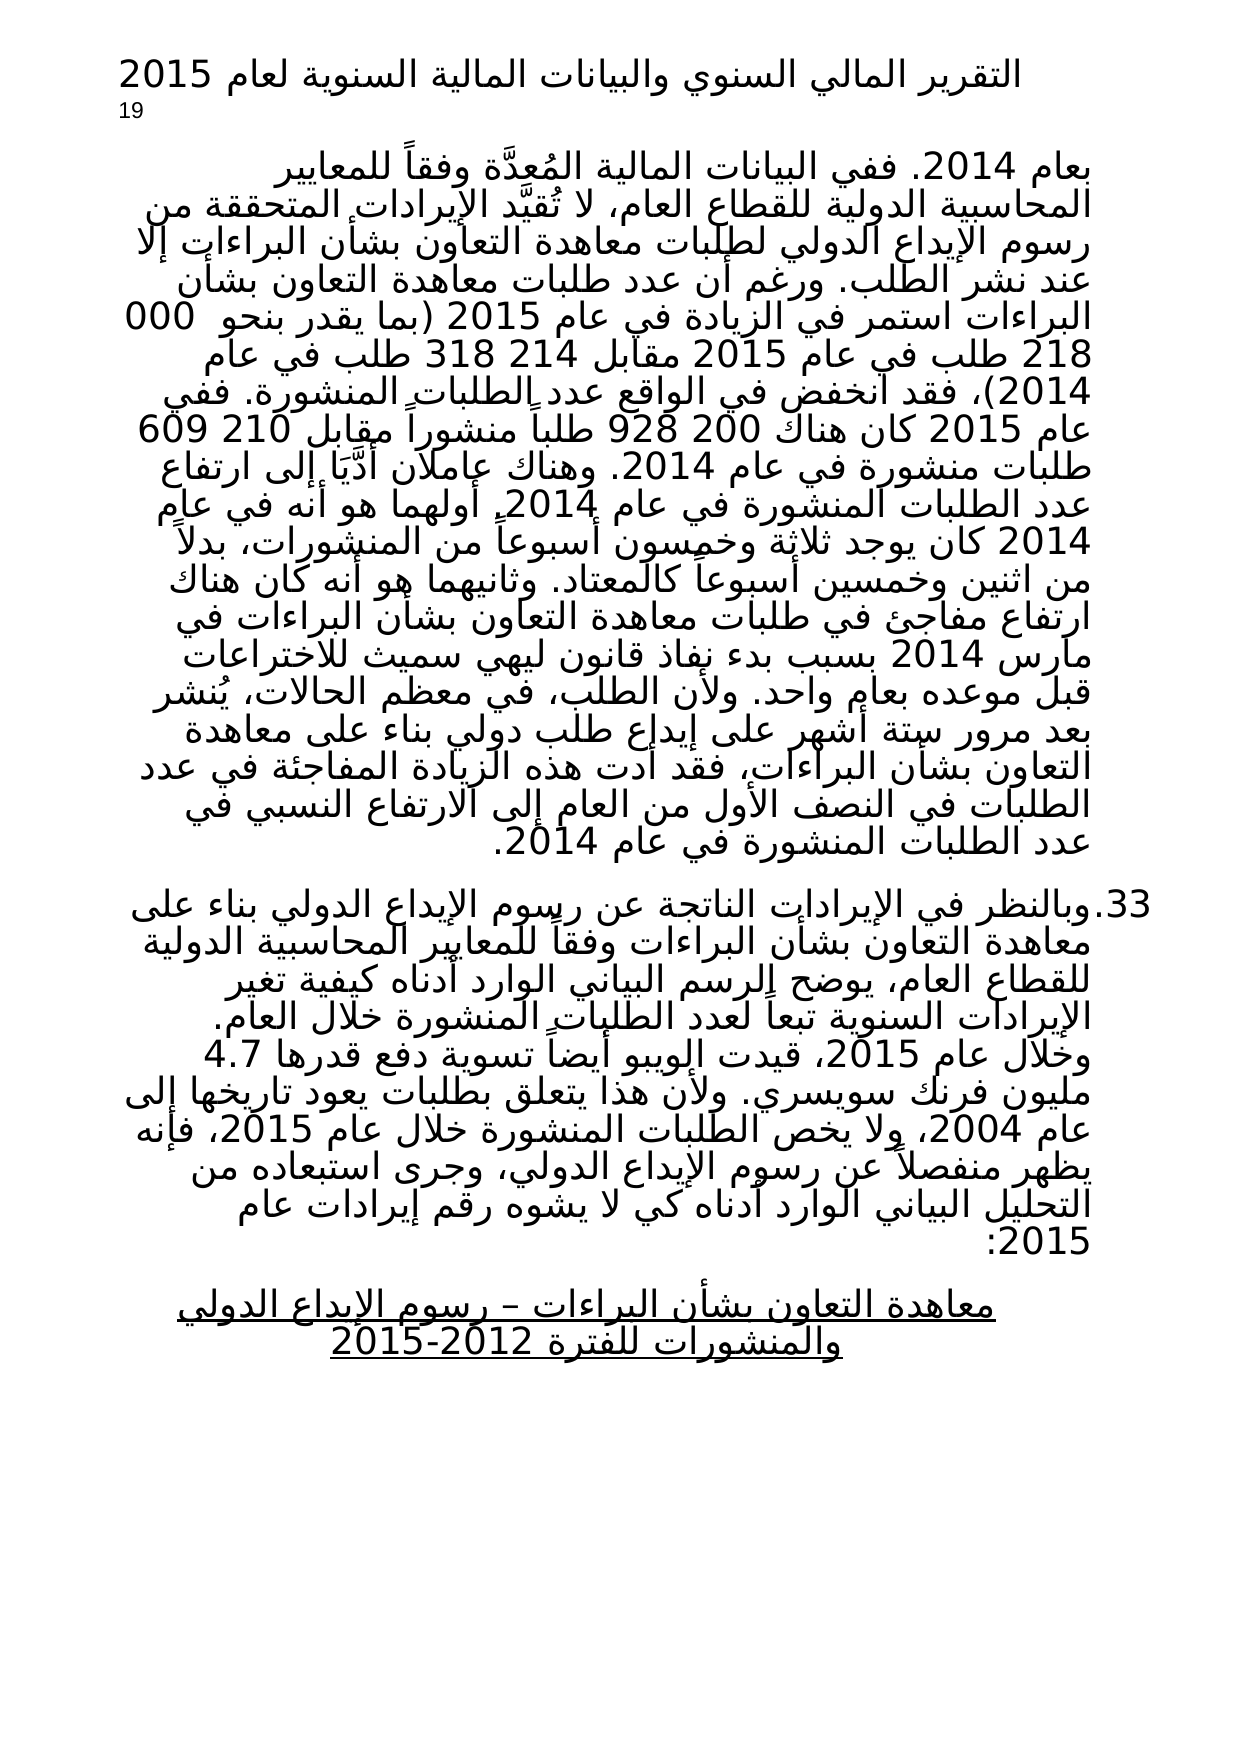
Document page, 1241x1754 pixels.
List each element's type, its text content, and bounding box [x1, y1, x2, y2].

list وبالنظر في الإيرادات الناتجة عن رسوم الإيداع الدولي بناء على معاهدة التعاون بشأن البراءات وفقاً للمعايير المحاسبية الدولية للقطاع العام، يوضح الرسم البياني الوارد أدناه كيفية تغير الإيرادات السنوية تبعاً لعدد الطلبات المنشورة خلال العام. وخلال عام 2015، قيدت الويبو أيضاً تسوية دفع قدرها 4.7 مليون فرنك سويسري. ولأن هذا يتعلق بطلبات يعود تاريخها إلى عام 2004، ولا يخص الطلبات المنشورة خلال عام 2015، فإنه يظهر منفصلاً عن رسوم الإيداع الدولي، وجرى استبعاده من التحليل البياني الوارد أدناه كي لا يشوه رقم إيرادات عام 2015: [118, 887, 1093, 1262]
text معاهدة التعاون بشأن البراءات – رسوم الإيداع الدولي والمنشورات للفترة 2012-2015 [118, 1287, 1055, 1362]
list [118, 149, 1093, 862]
